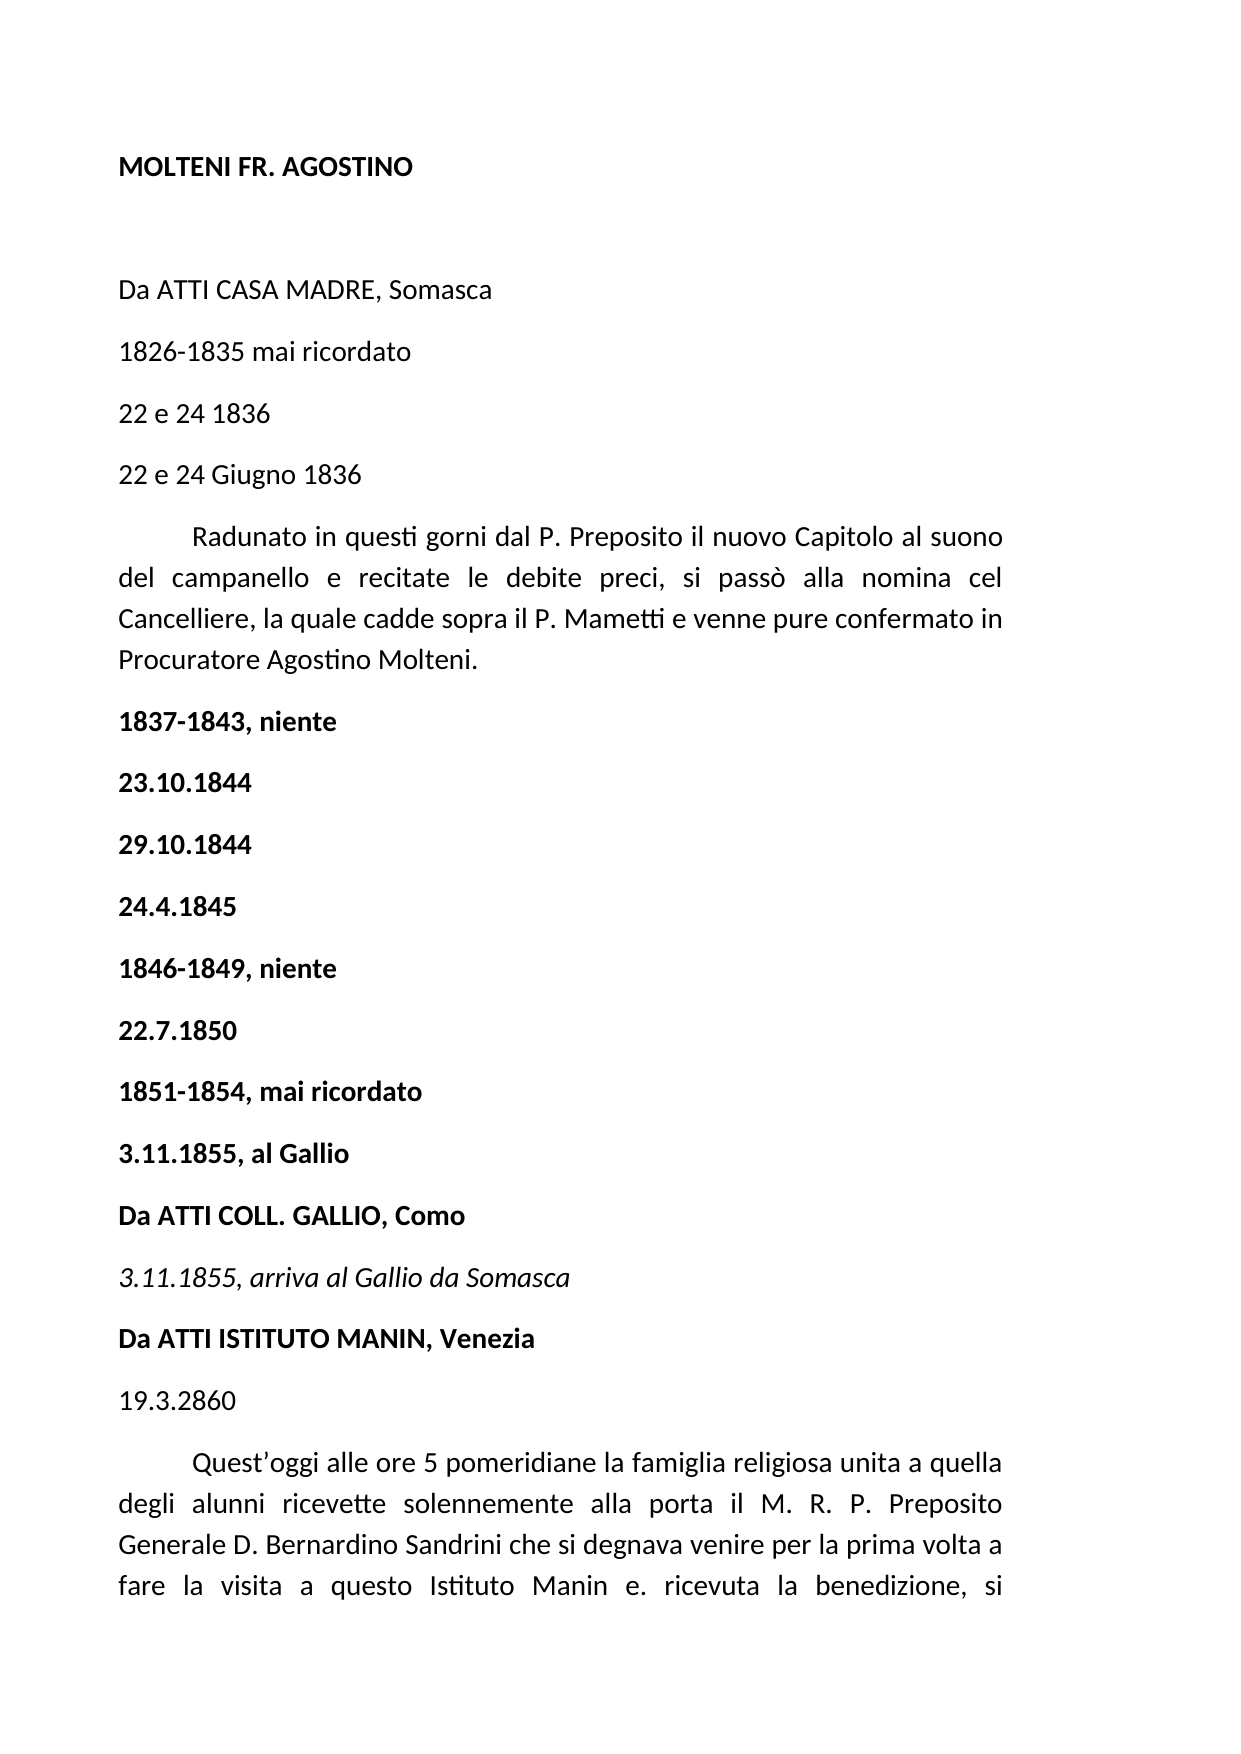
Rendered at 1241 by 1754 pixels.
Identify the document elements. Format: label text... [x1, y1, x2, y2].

text 1846-1849, niente [118, 950, 1004, 986]
text Da ATTI ISTITUTO MANIN, Venezia [118, 1321, 1004, 1356]
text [118, 1444, 1004, 1602]
text 23.10.1844 [118, 764, 1004, 800]
text Da ATTI COLL. GALLIO, Como [118, 1197, 1004, 1233]
text 1826-1835 mai ricordato [118, 333, 1004, 368]
text 24.4.1845 [118, 888, 1004, 924]
text Da ATTI CASA MADRE, Somasca [118, 271, 1004, 307]
text 22.7.1850 [118, 1012, 1004, 1047]
text 1851-1854, mai ricordato [118, 1073, 1004, 1109]
text 3.11.1855, al Gallio [118, 1135, 1004, 1171]
text 3.11.1855, arriva al Gallio da Somasca [118, 1259, 1004, 1294]
text 29.10.1844 [118, 826, 1004, 862]
text MOLTENI FR. AGOSTINO [118, 148, 1004, 183]
text 22 e 24 Giugno 1836 [118, 456, 1004, 492]
text Radunato in questi gorni dal P. Preposito il nuovo Capitolo al suono del campanello e recitate le debite preci, si passò alla nomina cel Cancelliere, la quale cadde sopra il P. Mametti e venne pure confermato in Procuratore Agostino Molteni. [118, 518, 1004, 677]
text 1837-1843, niente [118, 703, 1004, 738]
text 22 e 24 1836 [118, 395, 1004, 430]
text 19.3.2860 [118, 1382, 1004, 1418]
